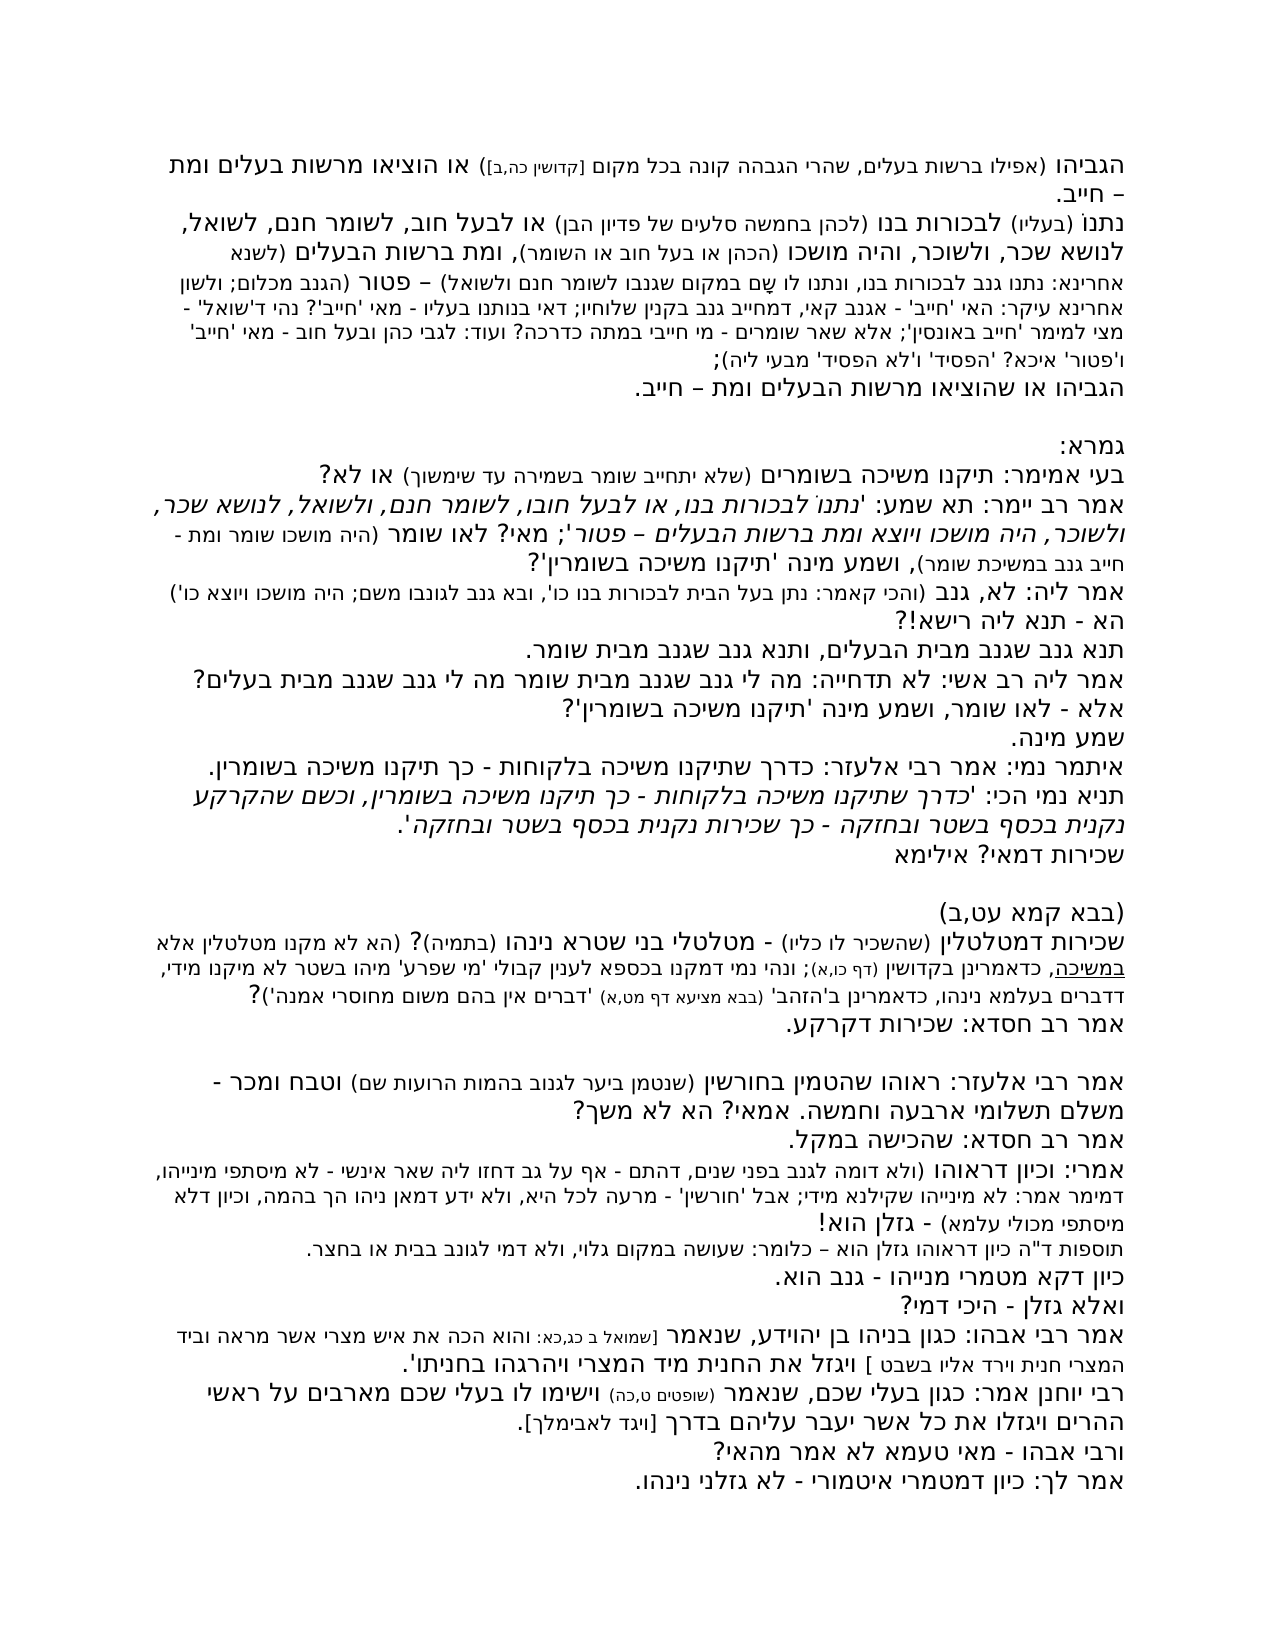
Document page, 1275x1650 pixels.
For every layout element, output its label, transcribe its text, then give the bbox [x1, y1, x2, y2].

text אמר רב יימר: תא שמע: 'נתנוֹ לבכורות בנו, או לבעל חובו, לשומר חנם, ולשואל, לנושא שכר, ולשוכר, היה מושכו ויוצא ומת ברשות הבעלים – פטור'; מאי? לאו שומר (היה מושכו שומר ומת - חייב גנב במשיכת שומר), ושמע מינה 'תיקנו משיכה בשומרין'? [150, 490, 1125, 577]
text אמרי: וכיון דראוהו (ולא דומה לגנב בפני שנים, דהתם - אף על גב דחזו ליה שאר אינשי - לא מיסתפי מינייהו, דמימר אמר: לא מינייהו שקילנא מידי; אבל 'חורשין' - מרעה לכל היא, ולא ידע דמאן ניהו הך בהמה, וכיון דלא מיסתפי מכולי עלמא) - גזלן הוא! [150, 1155, 1125, 1237]
text ואלא גזלן - היכי דמי? [150, 1291, 1125, 1320]
text (בבא קמא עט,ב) [150, 898, 1125, 927]
text תוספות ד"ה כיון דראוהו גזלן הוא – כלומר: שעושה במקום גלוי, ולא דמי לגונב בבית או בחצר. [150, 1237, 1125, 1262]
text שכירות דמאי? אילימא [150, 840, 1125, 869]
text אמר לך: כיון דמטמרי איטמורי - לא גזלני נינהו. [150, 1466, 1125, 1495]
text אמר רבי אבהו: כגון בניהו בן יהוידע, שנאמר [שמואל ב כג,כא: והוא הכה את איש מצרי אשר מראה וביד המצרי חנית וירד אליו בשבט ] ויגזל את החנית מיד המצרי ויהרגהו בחניתו'. [150, 1320, 1125, 1378]
text ורבי אבהו - מאי טעמא לא אמר מהאי? [150, 1437, 1125, 1466]
text אמר ליה רב אשי: לא תדחייה: מה לי גנב שגנב מבית שומר מה לי גנב שגנב מבית בעלים? אלא - לאו שומר, ושמע מינה 'תיקנו משיכה בשומרין'? [150, 665, 1125, 723]
text תנא גנב שגנב מבית הבעלים, ותנא גנב שגנב מבית שומר. [150, 636, 1125, 665]
text הגביהו או שהוציאו מרשות הבעלים ומת – חייב. [150, 373, 1125, 403]
text אמר ליה: לא, גנב (והכי קאמר: נתן בעל הבית לבכורות בנו כו', ובא גנב לגונבו משם; היה מושכו ויוצא כו') [150, 577, 1125, 606]
text כיון דקא מטמרי מנייהו - גנב הוא. [150, 1262, 1125, 1291]
text אמר רבי אלעזר: ראוהו שהטמין בחורשין (שנטמן ביער לגנוב בהמות הרועות שם) וטבח ומכר - משלם תשלומי ארבעה וחמשה. אמאי? הא לא משך? [150, 1067, 1125, 1126]
text רבי יוחנן אמר: כגון בעלי שכם, שנאמר (שופטים ט,כה) וישימו לו בעלי שכם מארבים על ראשי ההרים ויגזלו את כל אשר יעבר עליהם בדרך [ויגד לאבימלך]. [150, 1378, 1125, 1437]
text הא - תנא ליה רישא!? [150, 606, 1125, 636]
text שמע מינה. [150, 723, 1125, 752]
text נתנוֹ (בעליו) לבכורות בנו (לכהן בחמשה סלעים של פדיון הבן) או לבעל חוב, לשומר חנם, לשואל, לנושא שכר, ולשוכר, והיה מושכו (הכהן או בעל חוב או השומר), ומת ברשות הבעלים (לשנא אחרינא: נתנו גנב לבכורות בנו, ונתנו לו שָם במקום שגנבו לשומר חנם ולשואל) – פטור (הגנב מכלום; ולשון אחרינא עיקר: האי 'חייב' - אגנב קאי, דמחייב גנב בקנין שלוחיו; דאי בנותנו בעליו - מאי 'חייב'? נהי ד'שואל' - מצי למימר 'חייב באונסין'; אלא שאר שומרים - מי חייבי במתה כדרכה? ועוד: לגבי כהן ובעל חוב - מאי 'חייב' ו'פטור' איכא? 'הפסיד' ו'לא הפסיד' מבעי ליה); [150, 208, 1125, 373]
text איתמר נמי: אמר רבי אלעזר: כדרך שתיקנו משיכה בלקוחות - כך תיקנו משיכה בשומרין. [150, 752, 1125, 781]
text אמר רב חסדא: שכירות דקרקע. [150, 1009, 1125, 1039]
text אמר רב חסדא: שהכישה במקל. [150, 1126, 1125, 1155]
text שכירות דמטלטלין (שהשכיר לו כליו) - מטלטלי בני שטרא נינהו (בתמיה)? (הא לא מקנו מטלטלין אלא במשיכה, כדאמרינן בקדושין (דף כו,א); ונהי נמי דמקנו בכספא לענין קבולי 'מי שפרע' מיהו בשטר לא מיקנו מידי, דדברים בעלמא נינהו, כדאמרינן ב'הזהב' (בבא מציעא דף מט,א) 'דברים אין בהם משום מחוסרי אמנה')? [150, 927, 1125, 1009]
text הגביהו (אפילו ברשות בעלים, שהרי הגבהה קונה בכל מקום [קדושין כה,ב]) או הוציאו מרשות בעלים ומת – חייב. [150, 150, 1125, 208]
text תניא נמי הכי: 'כדרך שתיקנו משיכה בלקוחות - כך תיקנו משיכה בשומרין, וכשם שהקרקע נקנית בכסף בשטר ובחזקה - כך שכירות נקנית בכסף בשטר ובחזקה'. [150, 781, 1125, 840]
text בעי אמימר: תיקנו משיכה בשומרים (שלא יתחייב שומר בשמירה עד שימשוך) או לא? [150, 461, 1125, 490]
text גמרא: [150, 431, 1125, 461]
